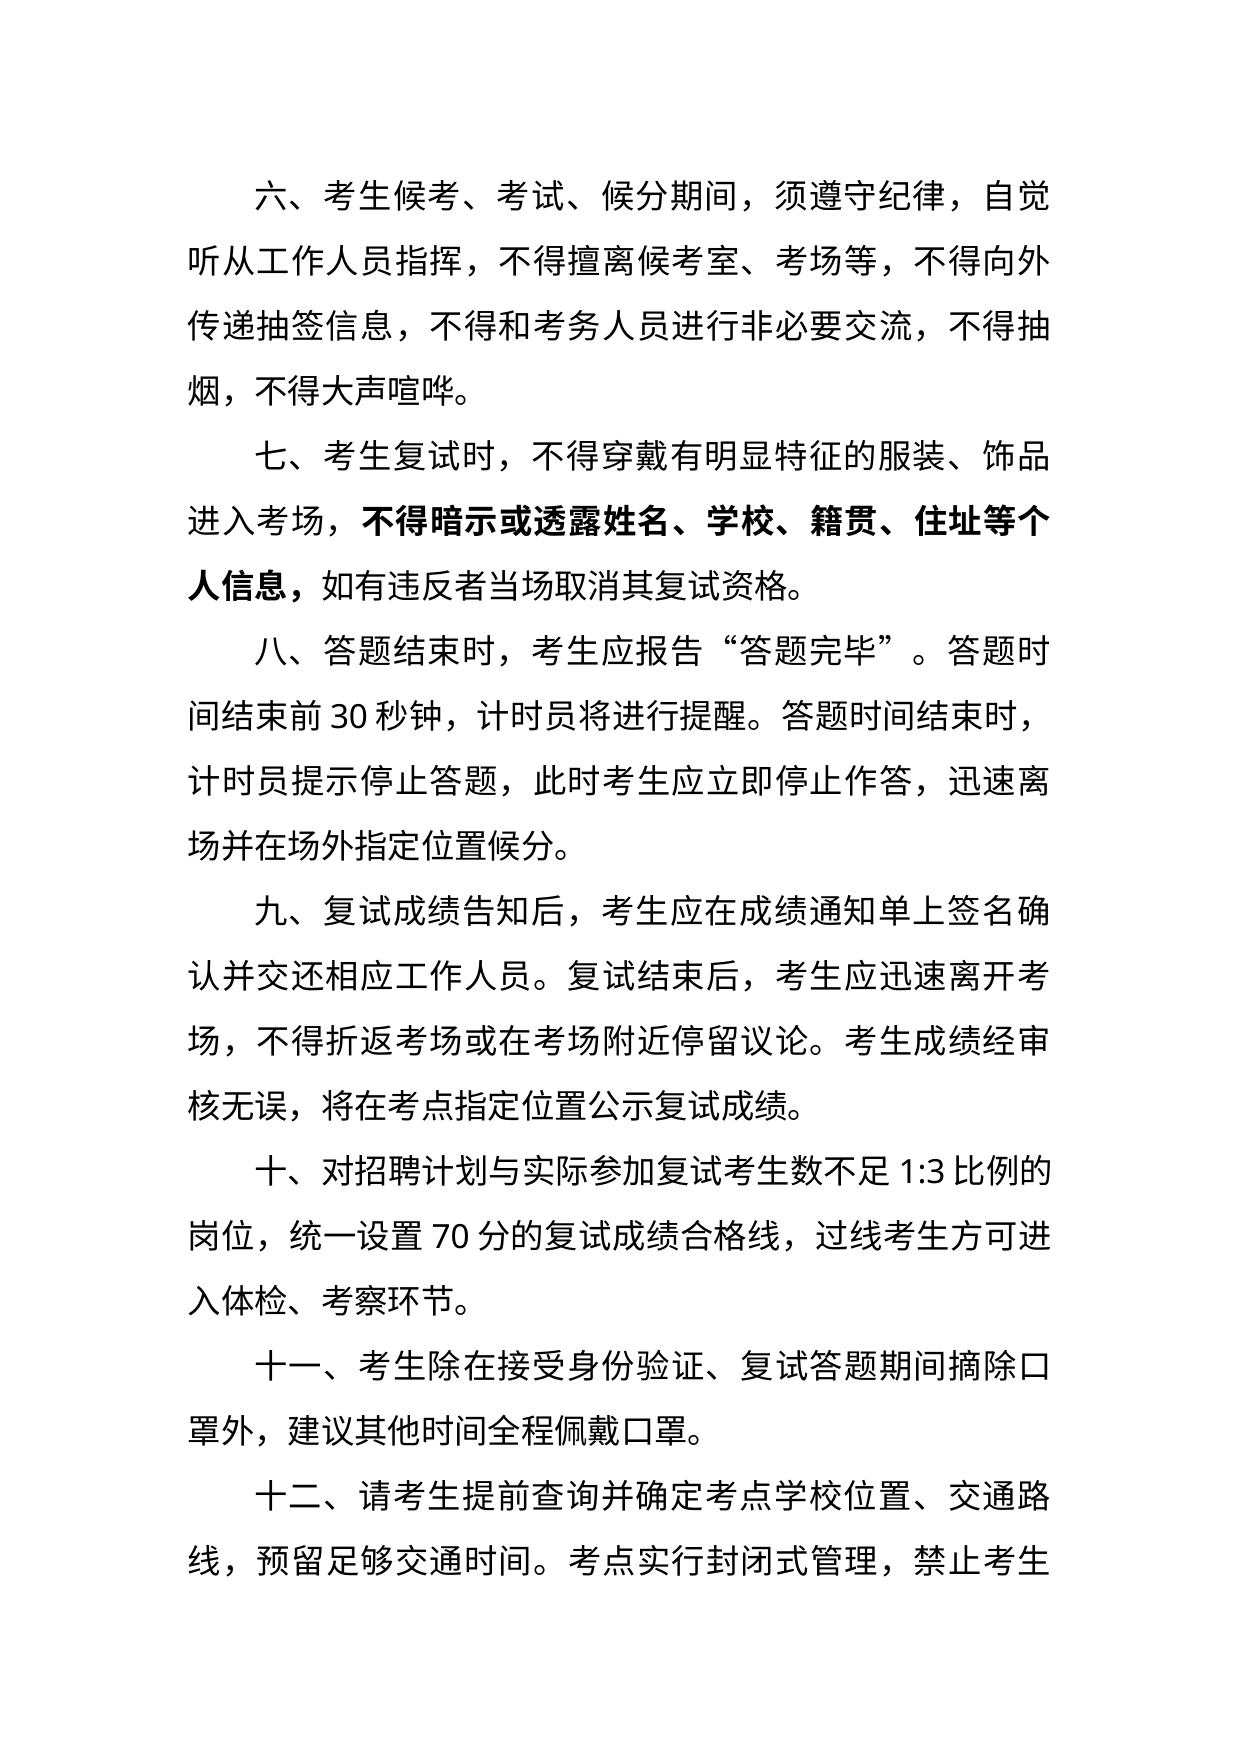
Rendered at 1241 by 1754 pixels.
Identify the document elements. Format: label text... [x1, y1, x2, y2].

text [187, 1462, 1053, 1592]
text 六、考生候考、考试、候分期间，须遵守纪律，自觉听从工作人员指挥，不得擅离候考室、考场等，不得向外传递抽签信息，不得和考务人员进行非必要交流，不得抽烟，不得大声喧哗。 [187, 162, 1053, 422]
text 八、答题结束时，考生应报告“答题完毕”。答题时间结束前30秒钟，计时员将进行提醒。答题时间结束时，计时员提示停止答题，此时考生应立即停止作答，迅速离场并在场外指定位置候分。 [187, 617, 1053, 877]
text 十一、考生除在接受身份验证、复试答题期间摘除口罩外，建议其他时间全程佩戴口罩。 [187, 1332, 1053, 1462]
text 九、复试成绩告知后，考生应在成绩通知单上签名确认并交还相应工作人员。复试结束后，考生应迅速离开考场，不得折返考场或在考场附近停留议论。考生成绩经审核无误，将在考点指定位置公示复试成绩。 [187, 877, 1053, 1137]
text 七、考生复试时，不得穿戴有明显特征的服装、饰品进入考场，不得暗示或透露姓名、学校、籍贯、住址等个人信息，如有违反者当场取消其复试资格。 [187, 422, 1053, 617]
text 十、对招聘计划与实际参加复试考生数不足1:3比例的岗位，统一设置70分的复试成绩合格线，过线考生方可进入体检、考察环节。 [187, 1137, 1053, 1332]
